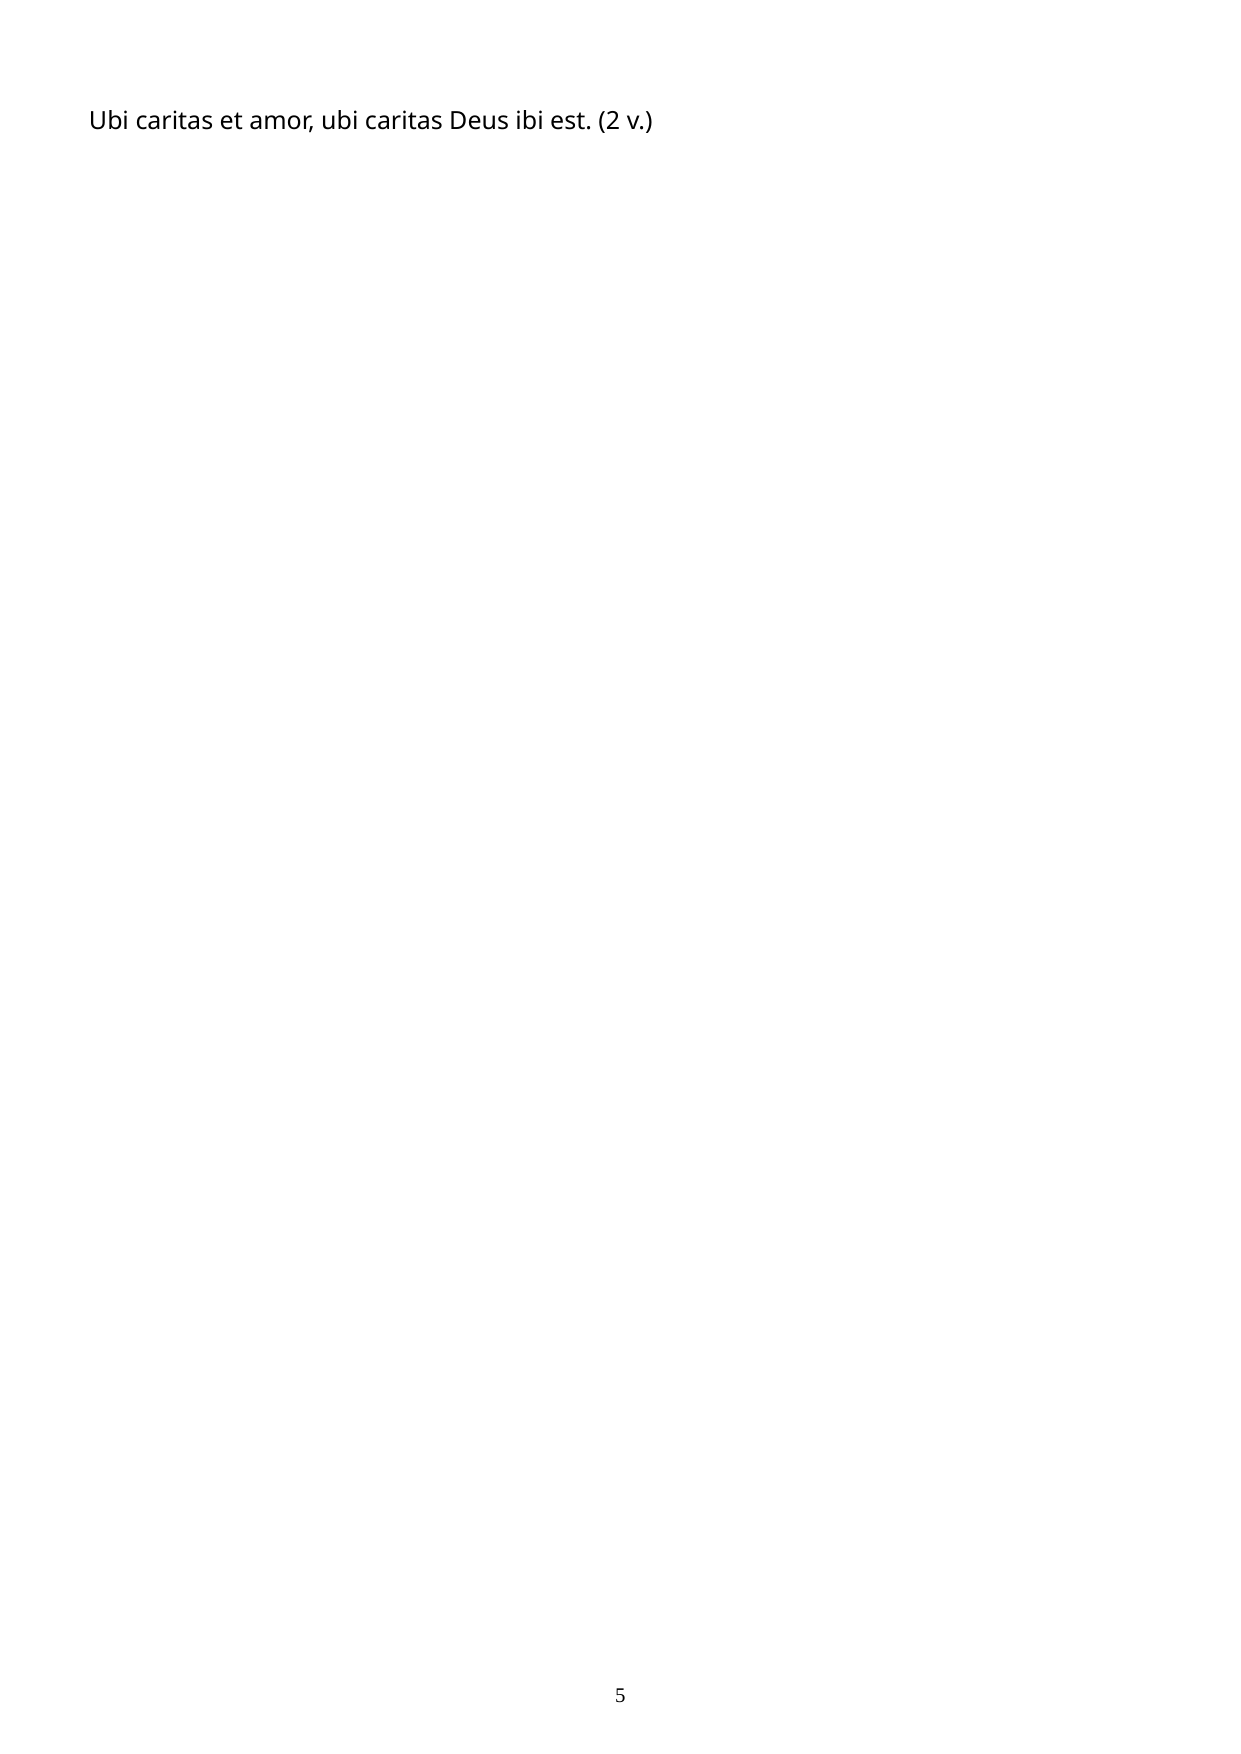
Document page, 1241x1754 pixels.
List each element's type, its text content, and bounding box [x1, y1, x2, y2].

text Ubi caritas et amor, ubi caritas Deus ibi est. (2 v.) [89, 103, 1152, 137]
